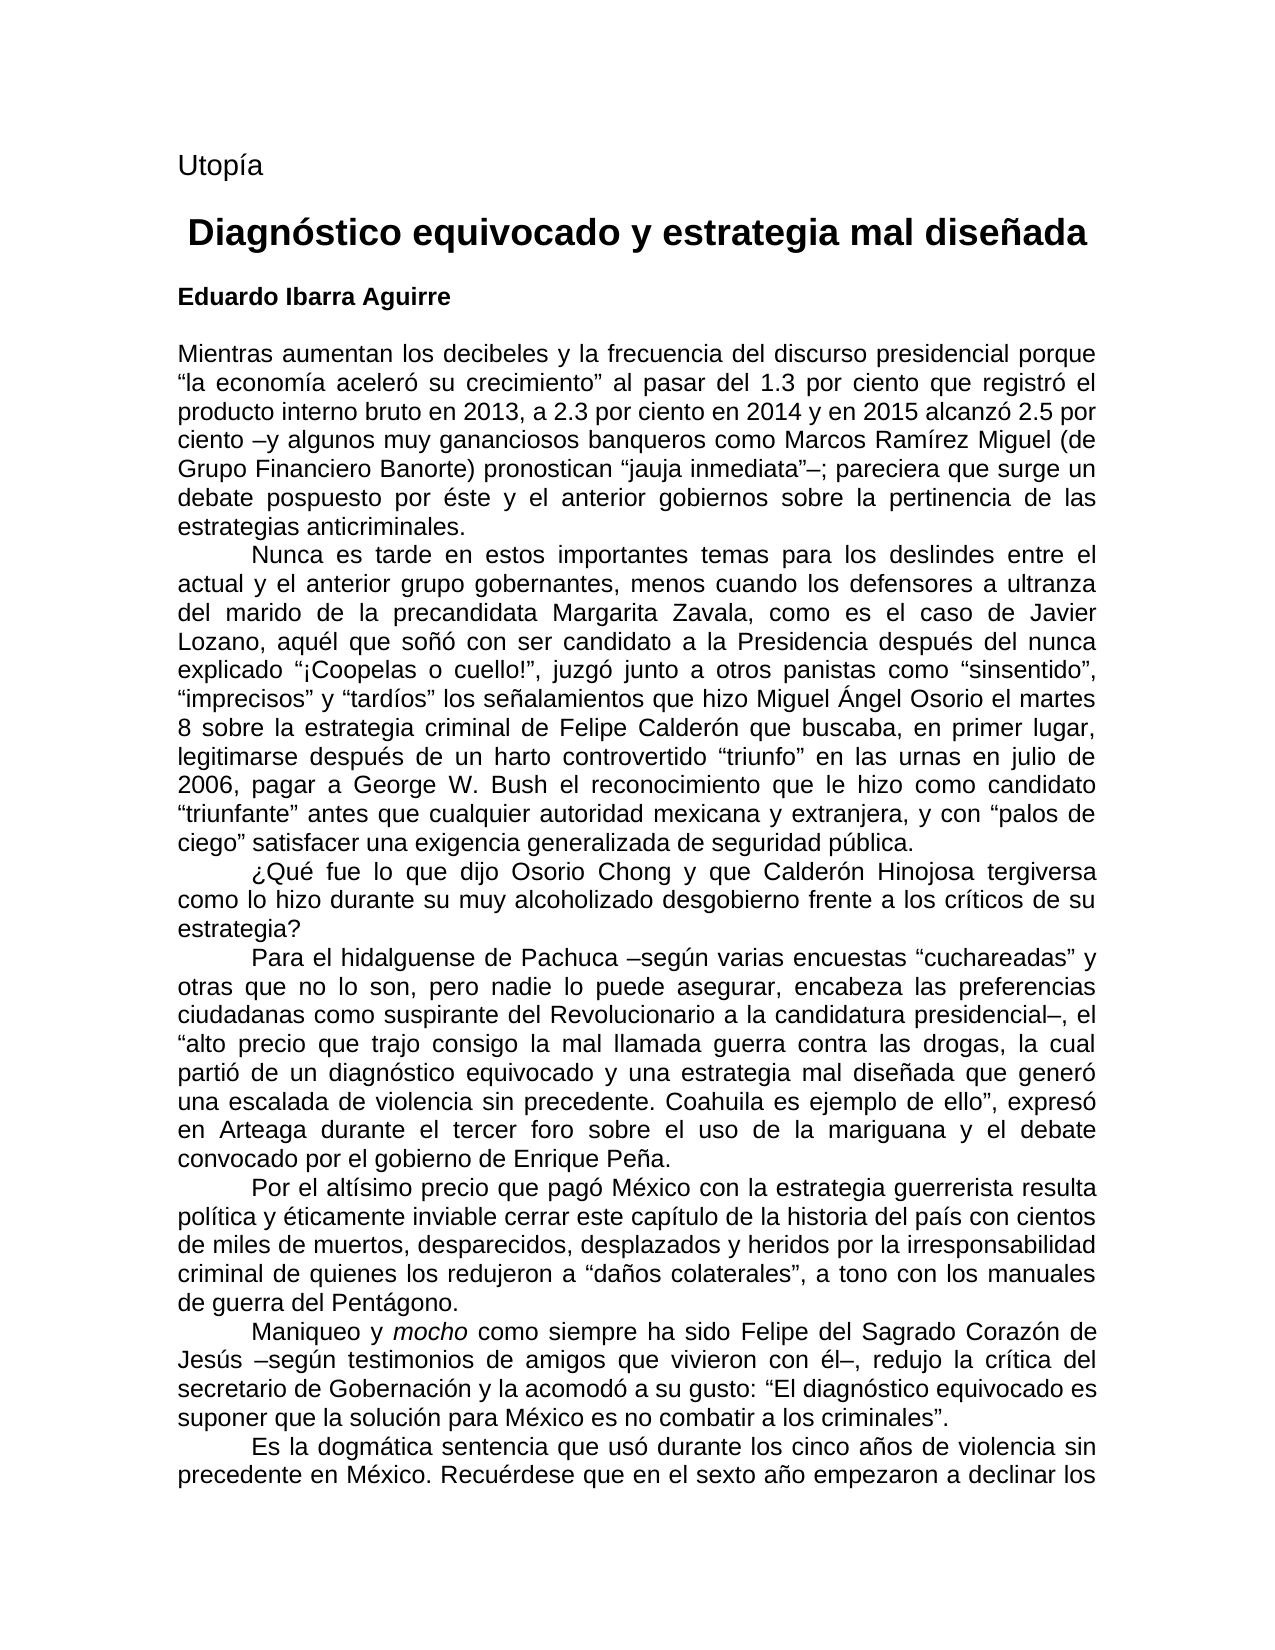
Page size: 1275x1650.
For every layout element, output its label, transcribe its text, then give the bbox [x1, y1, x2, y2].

text Por el altísimo precio que pagó México con la estrategia guerrerista resulta política y éticamente inviable cerrar este capítulo de la historia del país con cientos de miles de muertos, desparecidos, desplazados y heridos por la irresponsabilidad criminal de quienes los redujeron a “daños colaterales”, a tono con los manuales de guerra del Pentágono. [177, 1173, 1098, 1317]
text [177, 1432, 1098, 1489]
text Mientras aumentan los decibeles y la frecuencia del discurso presidencial porque “la economía aceleró su crecimiento” al pasar del 1.3 por ciento que registró el producto interno bruto en 2013, a 2.3 por ciento en 2014 y en 2015 alcanzó 2.5 por ciento –y algunos muy gananciosos banqueros como Marcos Ramírez Miguel (de Grupo Financiero Banorte) pronostican “jauja inmediata”–; pareciera que surge un debate pospuesto por éste y el anterior gobiernos sobre la pertinencia de las estrategias anticriminales. [177, 339, 1098, 541]
text Para el hidalguense de Pachuca –según varias encuestas “cuchareadas” y otras que no lo son, pero nadie lo puede asegurar, encabeza las preferencias ciudadanas como suspirante del Revolucionario a la candidatura presidencial–, el “alto precio que trajo consigo la mal llamada guerra contra las drogas, la cual partió de un diagnóstico equivocado y una estrategia mal diseñada que generó una escalada de violencia sin precedente. Coahuila es ejemplo de ello”, expresó en Arteaga durante el tercer foro sobre el uso de la mariguana y el debate convocado por el gobierno de Enrique Peña. [177, 943, 1098, 1173]
text Maniqueo y mocho como siempre ha sido Felipe del Sagrado Corazón de Jesús –según testimonios de amigos que vivieron con él–, redujo la crítica del secretario de Gobernación y la acomodó a su gusto: “El diagnóstico equivocado es suponer que la solución para México es no combatir a los criminales”. [177, 1317, 1098, 1432]
text Nunca es tarde en estos importantes temas para los deslindes entre el actual y el anterior grupo gobernantes, menos cuando los defensores a ultranza del marido de la precandidata Margarita Zavala, como es el caso de Javier Lozano, aquél que soñó con ser candidato a la Presidencia después del nunca explicado “¡Coopelas o cuello!”, juzgó junto a otros panistas como “sinsentido”, “imprecisos” y “tardíos” los señalamientos que hizo Miguel Ángel Osorio el martes 8 sobre la estrategia criminal de Felipe Calderón que buscaba, en primer lugar, legitimarse después de un harto controvertido “triunfo” en las urnas en julio de 2006, pagar a George W. Bush el reconocimiento que le hizo como candidato “triunfante” antes que cualquier autoridad mexicana y extranjera, y con “palos de ciego” satisfacer una exigencia generalizada de seguridad pública. [177, 541, 1098, 857]
text Diagnóstico equivocado y estrategia mal diseñada [177, 210, 1098, 253]
text ¿Qué fue lo que dijo Osorio Chong y que Calderón Hinojosa tergiversa como lo hizo durante su muy alcoholizado desgobierno frente a los críticos de su estrategia? [177, 857, 1098, 943]
text Utopía [177, 148, 1098, 181]
text Eduardo Ibarra Aguirre [177, 282, 1098, 311]
